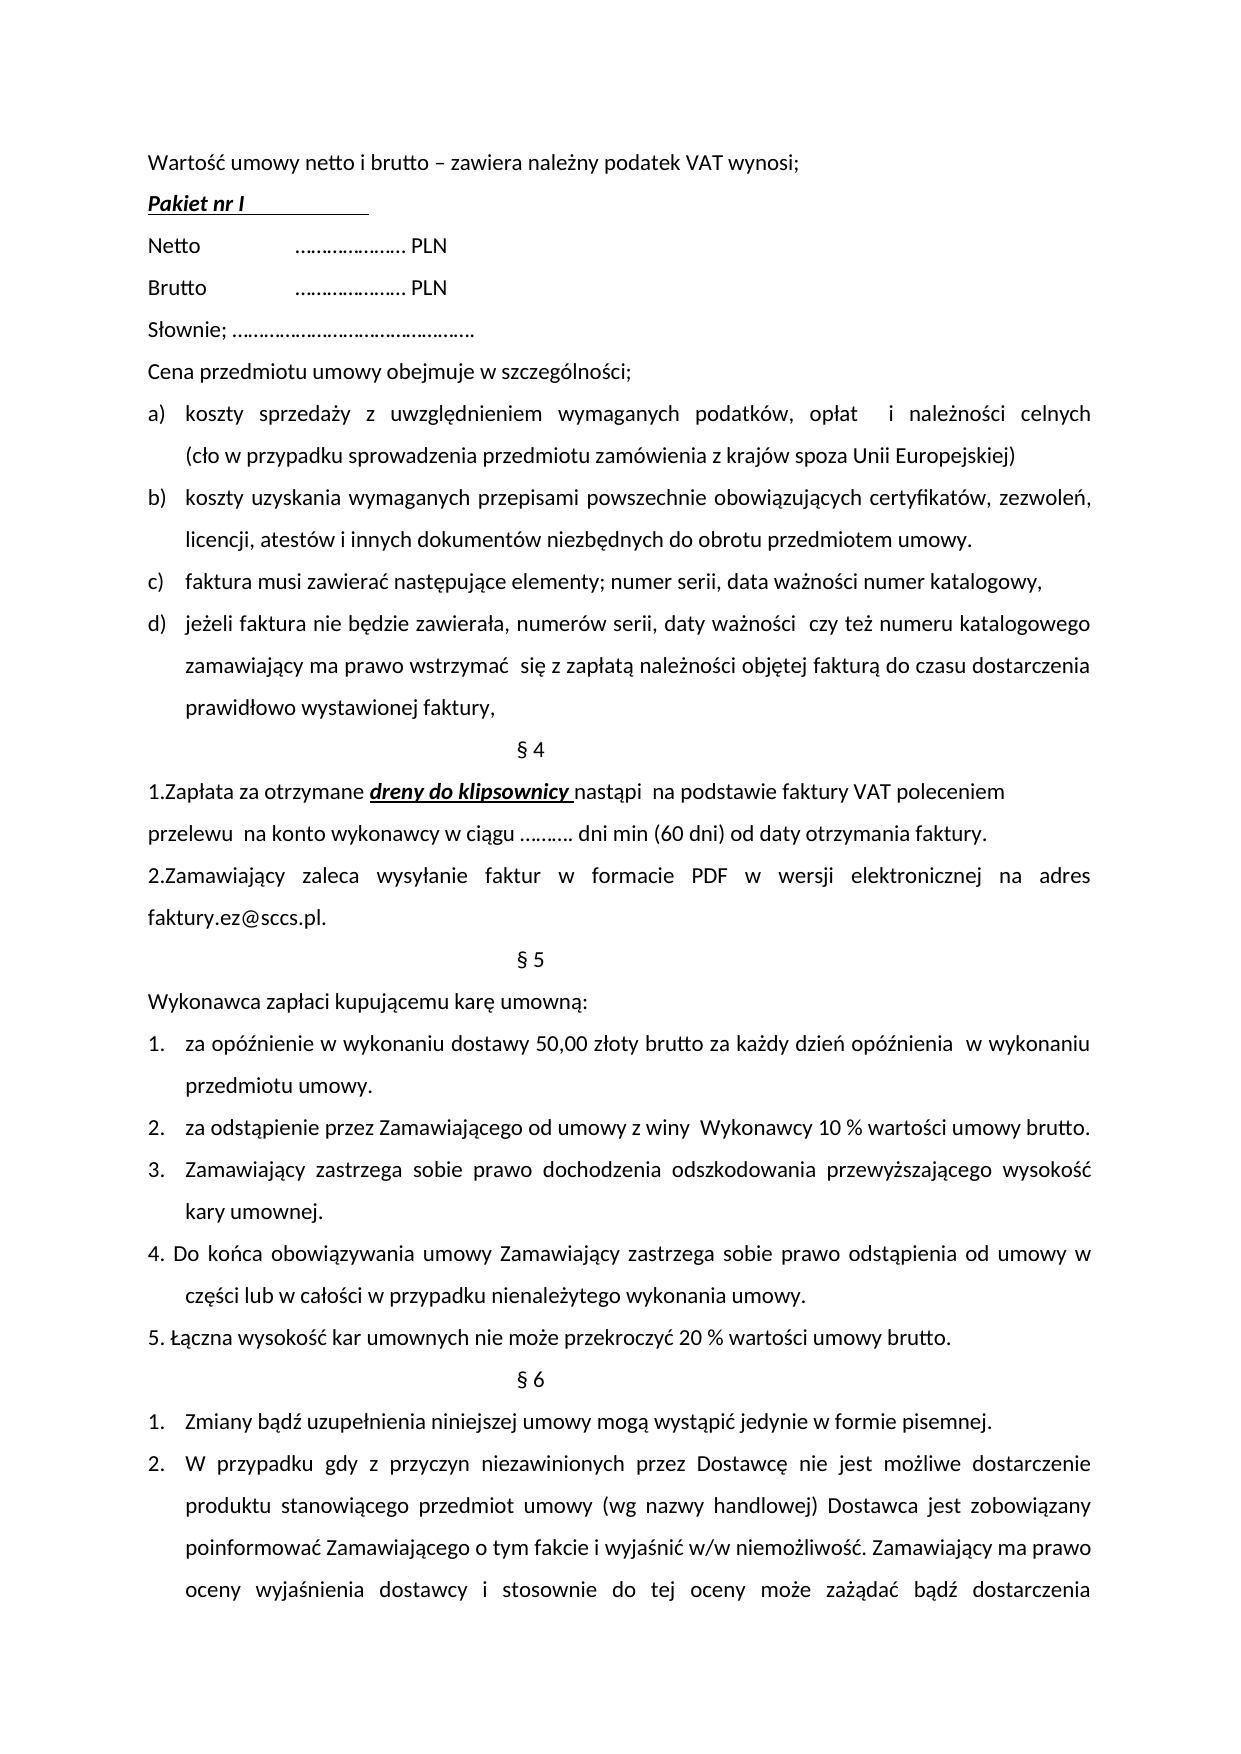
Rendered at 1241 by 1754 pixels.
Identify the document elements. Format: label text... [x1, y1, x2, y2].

text Wykonawca zapłaci kupującemu karę umowną: [148, 987, 1093, 1015]
text 1.Zapłata za otrzymane dreny do klipsownicy nastąpi na podstawie faktury VAT poleceniem przelewu na konto wykonawcy w ciągu ………. dni min (60 dni) od daty otrzymania faktury. [148, 777, 1093, 847]
text § 5 [148, 945, 1093, 973]
text 5. Łączna wysokość kar umownych nie może przekroczyć 20 % wartości umowy brutto. [148, 1323, 1093, 1351]
text Brutto ………………… PLN [148, 273, 1093, 302]
text § 6 [516, 1365, 1093, 1393]
text 2. za odstąpienie przez Zamawiającego od umowy z winy Wykonawcy 10 % wartości umowy brutto. [148, 1113, 1093, 1141]
list Zmiany bądź uzupełnienia niniejszej umowy mogą wystąpić jedynie w formie pisemnej. [148, 1407, 1093, 1435]
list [148, 1449, 1093, 1603]
list koszty sprzedaży z uwzględnieniem wymaganych podatków, opłat i należności celnych (cło w przypadku sprowadzenia przedmiotu zamówienia z krajów spoza Unii Europejskiej) [148, 399, 1093, 469]
text Pakiet nr I [148, 189, 1093, 218]
text Cena przedmiotu umowy obejmuje w szczególności; [148, 357, 1093, 386]
text 4. Do końca obowiązywania umowy Zamawiający zastrzega sobie prawo odstąpienia od umowy w części lub w całości w przypadku nienależytego wykonania umowy. [148, 1239, 1093, 1309]
text 1. za opóźnienie w wykonaniu dostawy 50,00 złoty brutto za każdy dzień opóźnienia w wykonaniu przedmiotu umowy. [148, 1029, 1093, 1099]
text 2.Zamawiający zaleca wysyłanie faktur w formacie PDF w wersji elektronicznej na adres faktury.ez@sccs.pl. [148, 861, 1093, 931]
text Netto ………………… PLN [148, 232, 1093, 259]
list koszty uzyskania wymaganych przepisami powszechnie obowiązujących certyfikatów, zezwoleń, licencji, atestów i innych dokumentów niezbędnych do obrotu przedmiotem umowy. [148, 483, 1093, 553]
text § 4 [516, 735, 1093, 763]
list jeżeli faktura nie będzie zawierała, numerów serii, daty ważności czy też numeru katalogowego zamawiający ma prawo wstrzymać się z zapłatą należności objętej fakturą do czasu dostarczenia prawidłowo wystawionej faktury, [148, 609, 1093, 721]
text 3. Zamawiający zastrzega sobie prawo dochodzenia odszkodowania przewyższającego wysokość kary umownej. [148, 1155, 1093, 1225]
list faktura musi zawierać następujące elementy; numer serii, data ważności numer katalogowy, [148, 567, 1093, 595]
text Słownie; ………………………………………. [148, 316, 1093, 343]
text Wartość umowy netto i brutto – zawiera należny podatek VAT wynosi; [148, 148, 1093, 176]
